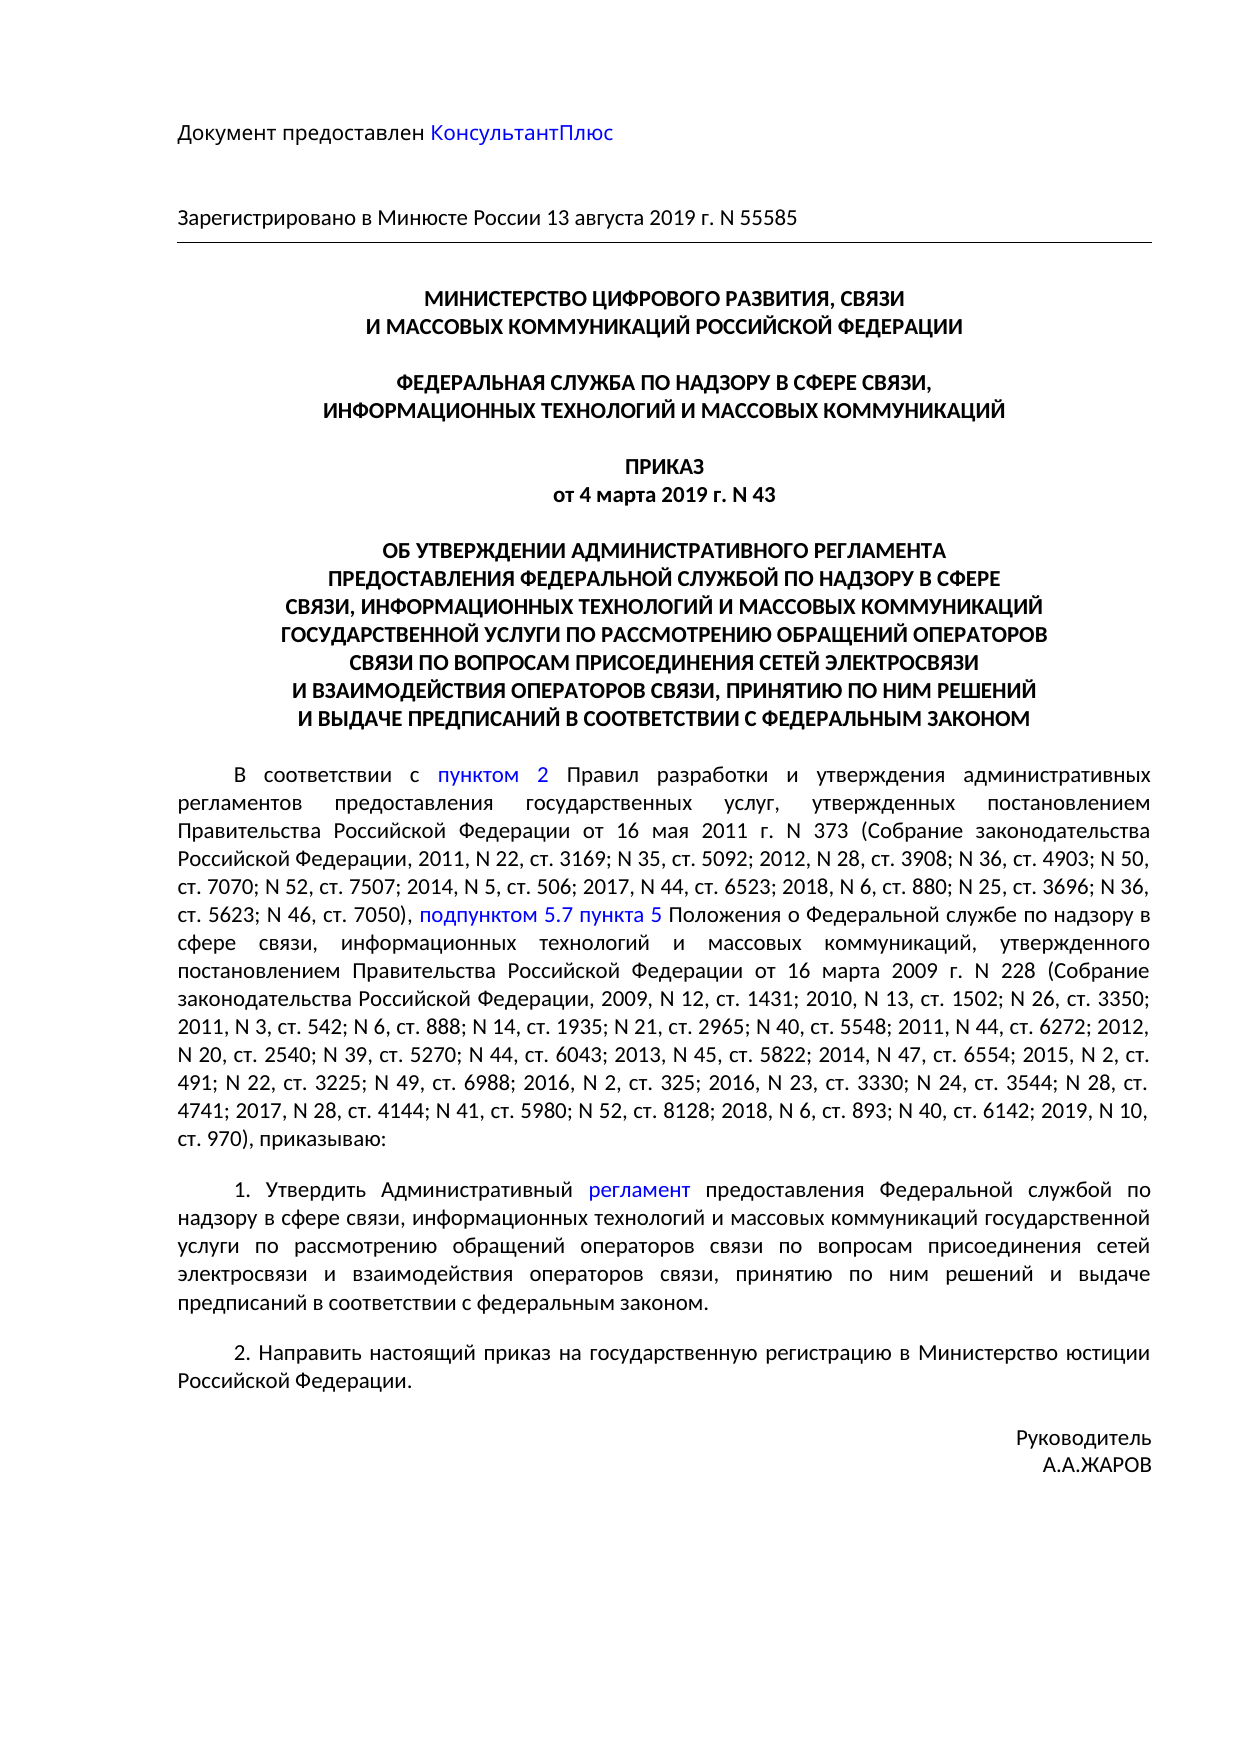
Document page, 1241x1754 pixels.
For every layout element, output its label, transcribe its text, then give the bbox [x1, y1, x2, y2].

text В соответствии с пунктом 2 Правил разработки и утверждения административных регламентов предоставления государственных услуг, утвержденных постановлением Правительства Российской Федерации от 16 мая 2011 г. N 373 (Собрание законодательства Российской Федерации, 2011, N 22, ст. 3169; N 35, ст. 5092; 2012, N 28, ст. 3908; N 36, ст. 4903; N 50, ст. 7070; N 52, ст. 7507; 2014, N 5, ст. 506; 2017, N 44, ст. 6523; 2018, N 6, ст. 880; N 25, ст. 3696; N 36, ст. 5623; N 46, ст. 7050), подпунктом 5.7 пункта 5 Положения о Федеральной службе по надзору в сфере связи, информационных технологий и массовых коммуникаций, утвержденного постановлением Правительства Российской Федерации от 16 марта 2009 г. N 228 (Собрание законодательства Российской Федерации, 2009, N 12, ст. 1431; 2010, N 13, ст. 1502; N 26, ст. 3350; 2011, N 3, ст. 542; N 6, ст. 888; N 14, ст. 1935; N 21, ст. 2965; N 40, ст. 5548; 2011, N 44, ст. 6272; 2012, N 20, ст. 2540; N 39, ст. 5270; N 44, ст. 6043; 2013, N 45, ст. 5822; 2014, N 47, ст. 6554; 2015, N 2, ст. 491; N 22, ст. 3225; N 49, ст. 6988; 2016, N 2, ст. 325; 2016, N 23, ст. 3330; N 24, ст. 3544; N 28, ст. 4741; 2017, N 28, ст. 4144; N 41, ст. 5980; N 52, ст. 8128; 2018, N 6, ст. 893; N 40, ст. 6142; 2019, N 10, ст. 970), приказываю: [177, 760, 1152, 1153]
text А.А.ЖАРОВ [177, 1451, 1152, 1479]
title СВЯЗИ ПО ВОПРОСАМ ПРИСОЕДИНЕНИЯ СЕТЕЙ ЭЛЕКТРОСВЯЗИ [177, 648, 1152, 676]
title СВЯЗИ, ИНФОРМАЦИОННЫХ ТЕХНОЛОГИЙ И МАССОВЫХ КОММУНИКАЦИЙ [177, 592, 1152, 620]
title И МАССОВЫХ КОММУНИКАЦИЙ РОССИЙСКОЙ ФЕДЕРАЦИИ [177, 312, 1152, 340]
title ПРИКАЗ [177, 452, 1152, 480]
text Зарегистрировано в Минюсте России 13 августа 2019 г. N 55585 [177, 203, 1152, 231]
title ОБ УТВЕРЖДЕНИИ АДМИНИСТРАТИВНОГО РЕГЛАМЕНТА [177, 536, 1152, 564]
title И ВЗАИМОДЕЙСТВИЯ ОПЕРАТОРОВ СВЯЗИ, ПРИНЯТИЮ ПО НИМ РЕШЕНИЙ [177, 676, 1152, 704]
title И ВЫДАЧЕ ПРЕДПИСАНИЙ В СООТВЕТСТВИИ С ФЕДЕРАЛЬНЫМ ЗАКОНОМ [177, 704, 1152, 732]
title от 4 марта 2019 г. N 43 [177, 480, 1152, 508]
text 1. Утвердить Административный регламент предоставления Федеральной службой по надзору в сфере связи, информационных технологий и массовых коммуникаций государственной услуги по рассмотрению обращений операторов связи по вопросам присоединения сетей электросвязи и взаимодействия операторов связи, принятию по ним решений и выдаче предписаний в соответствии с федеральным законом. [177, 1176, 1152, 1316]
title ГОСУДАРСТВЕННОЙ УСЛУГИ ПО РАССМОТРЕНИЮ ОБРАЩЕНИЙ ОПЕРАТОРОВ [177, 620, 1152, 648]
title Документ предоставлен КонсультантПлюс [177, 118, 1152, 175]
text Руководитель [177, 1423, 1152, 1451]
title ФЕДЕРАЛЬНАЯ СЛУЖБА ПО НАДЗОРУ В СФЕРЕ СВЯЗИ, [177, 368, 1152, 396]
title ПРЕДОСТАВЛЕНИЯ ФЕДЕРАЛЬНОЙ СЛУЖБОЙ ПО НАДЗОРУ В СФЕРЕ [177, 564, 1152, 592]
title МИНИСТЕРСТВО ЦИФРОВОГО РАЗВИТИЯ, СВЯЗИ [177, 284, 1152, 312]
text 2. Направить настоящий приказ на государственную регистрацию в Министерство юстиции Российской Федерации. [177, 1338, 1152, 1394]
title ИНФОРМАЦИОННЫХ ТЕХНОЛОГИЙ И МАССОВЫХ КОММУНИКАЦИЙ [177, 396, 1152, 424]
